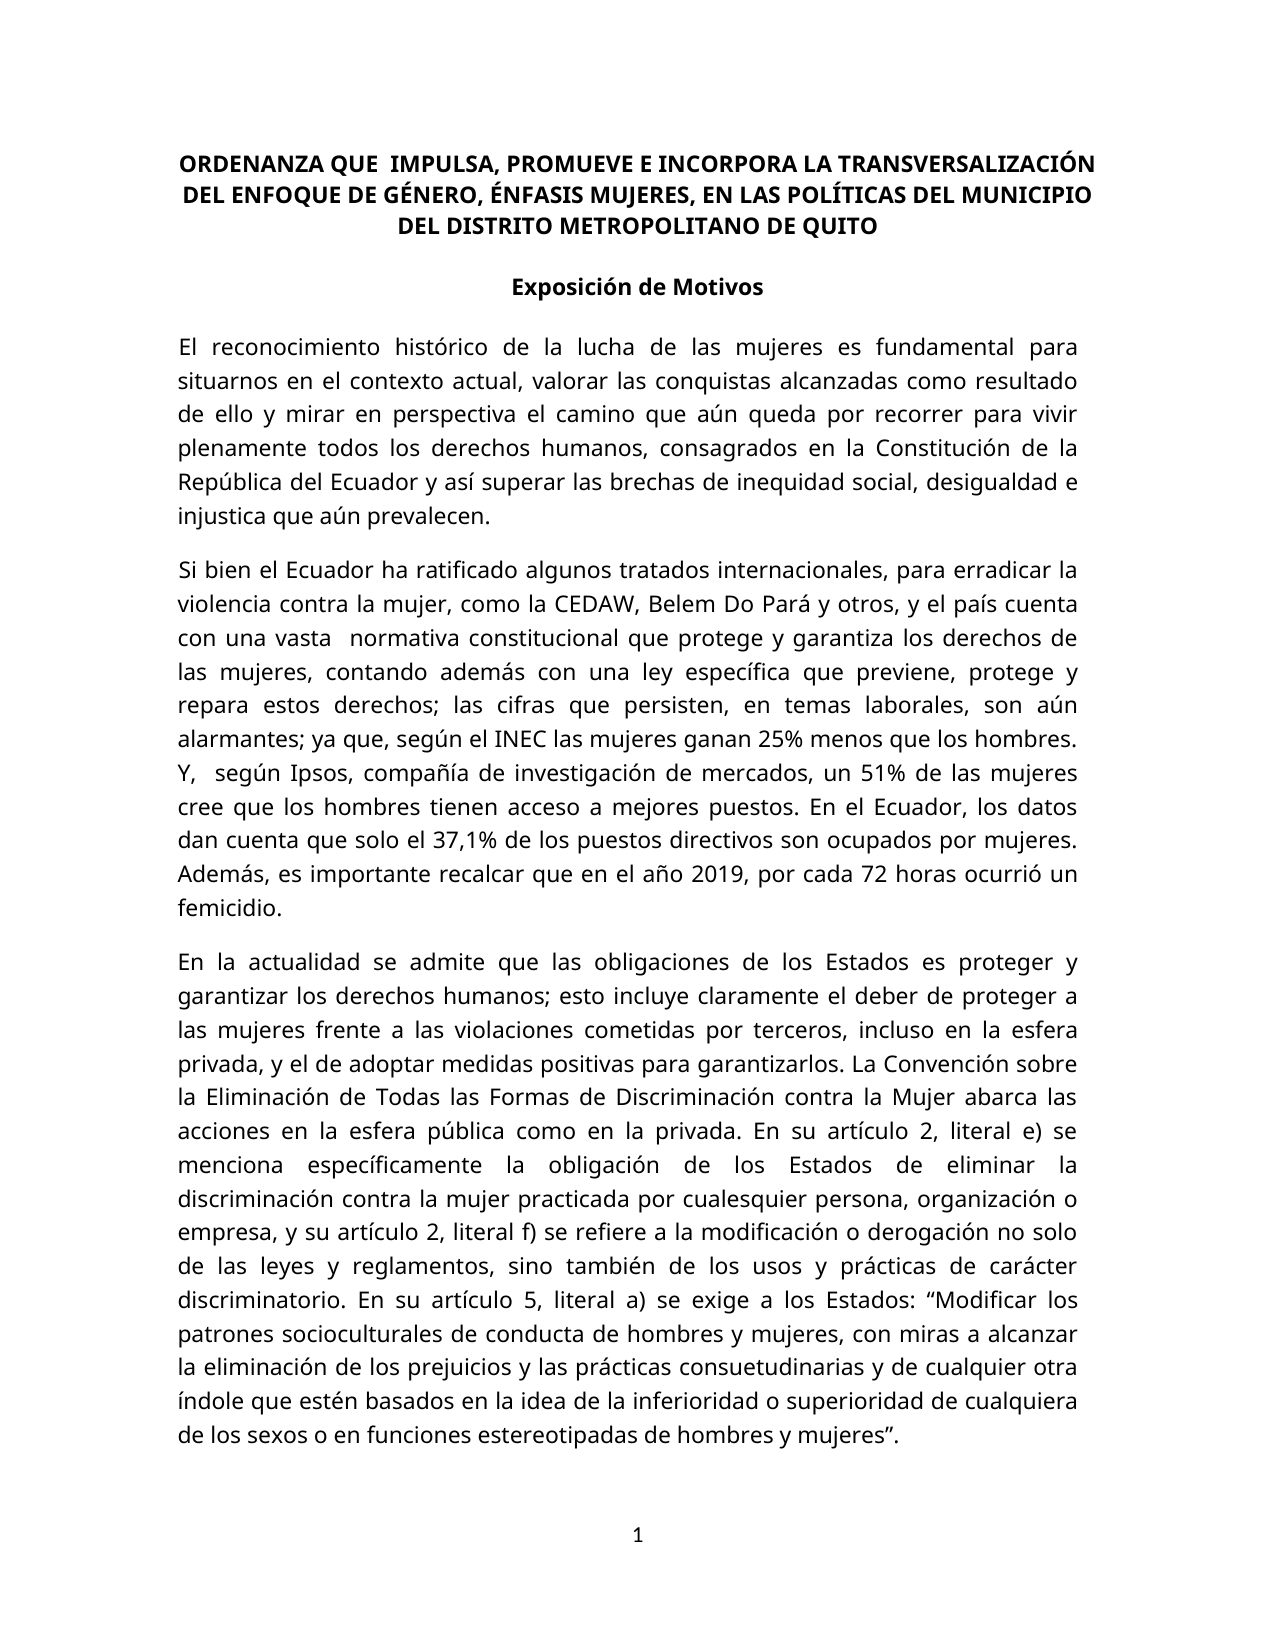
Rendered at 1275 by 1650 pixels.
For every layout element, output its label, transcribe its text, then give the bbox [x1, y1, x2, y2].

text ORDENANZA QUE IMPULSA, PROMUEVE E INCORPORA LA TRANSVERSALIZACIÓN DEL ENFOQUE DE GÉNERO, ÉNFASIS MUJERES, EN LAS POLÍTICAS DEL MUNICIPIO DEL DISTRITO METROPOLITANO DE QUITO [177, 148, 1098, 241]
text El reconocimiento histórico de la lucha de las mujeres es fundamental para situarnos en el contexto actual, valorar las conquistas alcanzadas como resultado de ello y mirar en perspectiva el camino que aún queda por recorrer para vivir plenamente todos los derechos humanos, consagrados en la Constitución de la República del Ecuador y así superar las brechas de inequidad social, desigualdad e injustica que aún prevalecen. [177, 331, 1079, 531]
text En la actualidad se admite que las obligaciones de los Estados es proteger y garantizar los derechos humanos; esto incluye claramente el deber de proteger a las mujeres frente a las violaciones cometidas por terceros, incluso en la esfera privada, y el de adoptar medidas positivas para garantizarlos. La Convención sobre la Eliminación de Todas las Formas de Discriminación contra la Mujer abarca las acciones en la esfera pública como en la privada. En su artículo 2, literal e) se menciona específicamente la obligación de los Estados de eliminar la discriminación contra la mujer practicada por cualesquier persona, organización o empresa, y su artículo 2, literal f) se refiere a la modificación o derogación no solo de las leyes y reglamentos, sino también de los usos y prácticas de carácter discriminatorio. En su artículo 5, literal a) se exige a los Estados: “Modificar los patrones socioculturales de conducta de hombres y mujeres, con miras a alcanzar la eliminación de los prejuicios y las prácticas consuetudinarias y de cualquier otra índole que estén basados en la idea de la inferioridad o superioridad de cualquiera de los sexos o en funciones estereotipadas de hombres y mujeres”. [177, 946, 1079, 1450]
text Si bien el Ecuador ha ratificado algunos tratados internacionales, para erradicar la violencia contra la mujer, como la CEDAW, Belem Do Pará y otros, y el país cuenta con una vasta normativa constitucional que protege y garantiza los derechos de las mujeres, contando además con una ley específica que previene, protege y repara estos derechos; las cifras que persisten, en temas laborales, son aún alarmantes; ya que, según el INEC las mujeres ganan 25% menos que los hombres. Y, según Ipsos, compañía de investigación de mercados, un 51% de las mujeres cree que los hombres tienen acceso a mejores puestos. En el Ecuador, los datos dan cuenta que solo el 37,1% de los puestos directivos son ocupados por mujeres. Además, es importante recalcar que en el año 2019, por cada 72 horas ocurrió un femicidio. [177, 554, 1079, 923]
text Exposición de Motivos [177, 271, 1098, 302]
